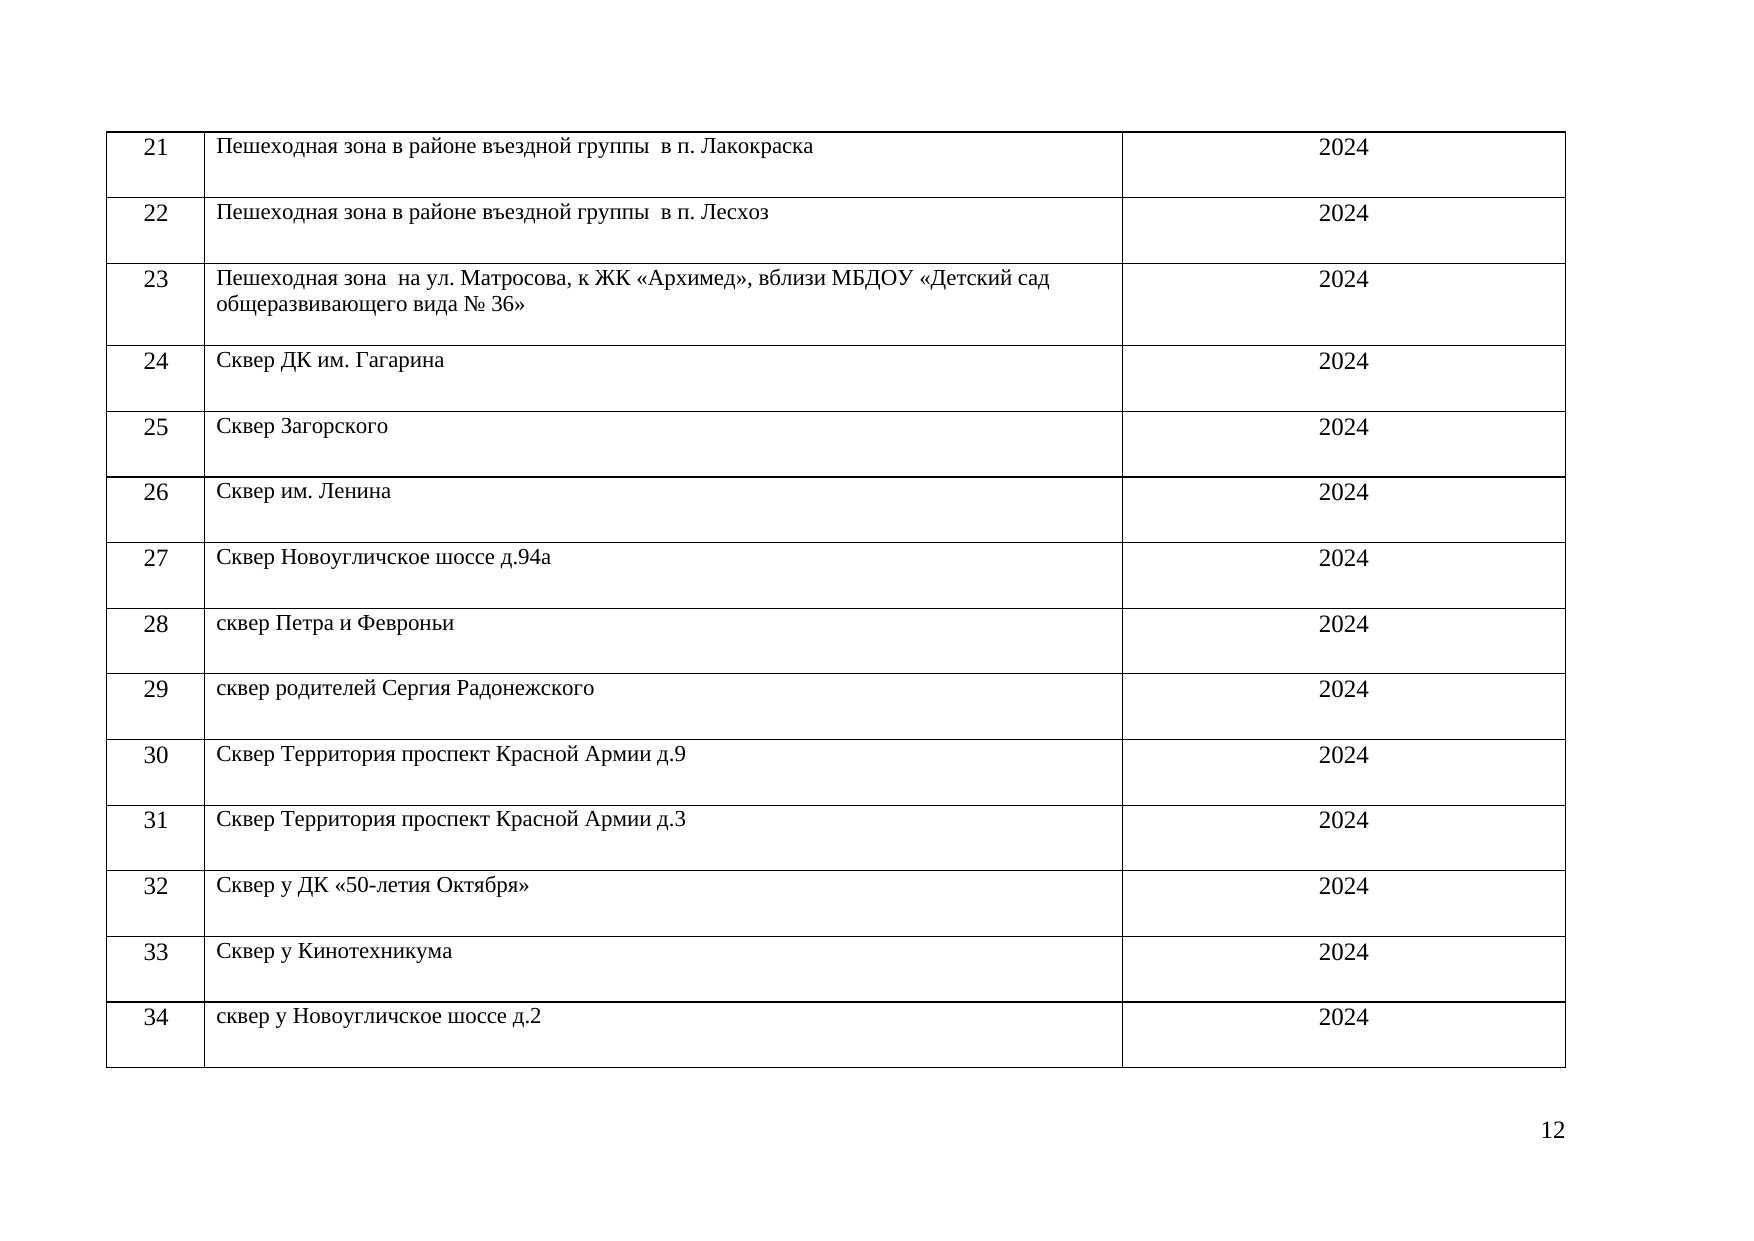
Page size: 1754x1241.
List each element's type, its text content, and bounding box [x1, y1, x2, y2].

table_cell 23 [107, 264, 204, 345]
table_cell 24 [107, 346, 204, 411]
table_cell 2024 [1123, 412, 1565, 476]
table_cell Сквер у ДК «50-летия Октября» [205, 871, 1122, 936]
table_cell Пешеходная зона в районе въездной группы в п. Лакокраска [205, 133, 1122, 197]
table_cell 2024 [1123, 871, 1565, 936]
table_cell 21 [107, 133, 204, 197]
table_cell Сквер Загорского [205, 412, 1122, 476]
table_cell 31 [107, 806, 204, 870]
table_cell 2024 [1123, 740, 1565, 804]
table_cell 29 [107, 674, 204, 739]
table_cell Сквер им. Ленина [205, 478, 1122, 542]
table_cell 34 [107, 1003, 204, 1067]
table_cell сквер у Новоугличское шоссе д.2 [205, 1003, 1122, 1067]
table_cell 30 [107, 740, 204, 804]
table_cell 33 [107, 937, 204, 1001]
table_cell Сквер у Кинотехникума [205, 937, 1122, 1001]
table_cell 28 [107, 609, 204, 673]
table_cell сквер Петра и Февроньи [205, 609, 1122, 673]
table_cell 2024 [1123, 1003, 1565, 1067]
table_cell 2024 [1123, 198, 1565, 263]
table_cell 2024 [1123, 806, 1565, 870]
table_cell 2024 [1123, 674, 1565, 739]
table_cell 2024 [1123, 937, 1565, 1001]
table_cell 22 [107, 198, 204, 263]
table_cell Пешеходная зона на ул. Матросова, к ЖК «Архимед», вблизи МБДОУ «Детский сад общеразвивающего вида № 36» [205, 264, 1122, 345]
table_cell Сквер Новоугличское шоссе д.94а [205, 543, 1122, 608]
table_cell Пешеходная зона в районе въездной группы в п. Лесхоз [205, 198, 1122, 263]
table_cell Сквер Территория проспект Красной Армии д.3 [205, 806, 1122, 870]
table_cell 2024 [1123, 543, 1565, 608]
table_cell сквер родителей Сергия Радонежского [205, 674, 1122, 739]
table_cell 2024 [1123, 346, 1565, 411]
table_cell 2024 [1123, 478, 1565, 542]
table_cell Сквер ДК им. Гагарина [205, 346, 1122, 411]
table_cell 2024 [1123, 609, 1565, 673]
table_cell 2024 [1123, 264, 1565, 345]
table_cell 32 [107, 871, 204, 936]
table_cell Сквер Территория проспект Красной Армии д.9 [205, 740, 1122, 804]
table_cell 2024 [1123, 133, 1565, 197]
table_cell 26 [107, 478, 204, 542]
table_cell 25 [107, 412, 204, 476]
table_cell 27 [107, 543, 204, 608]
